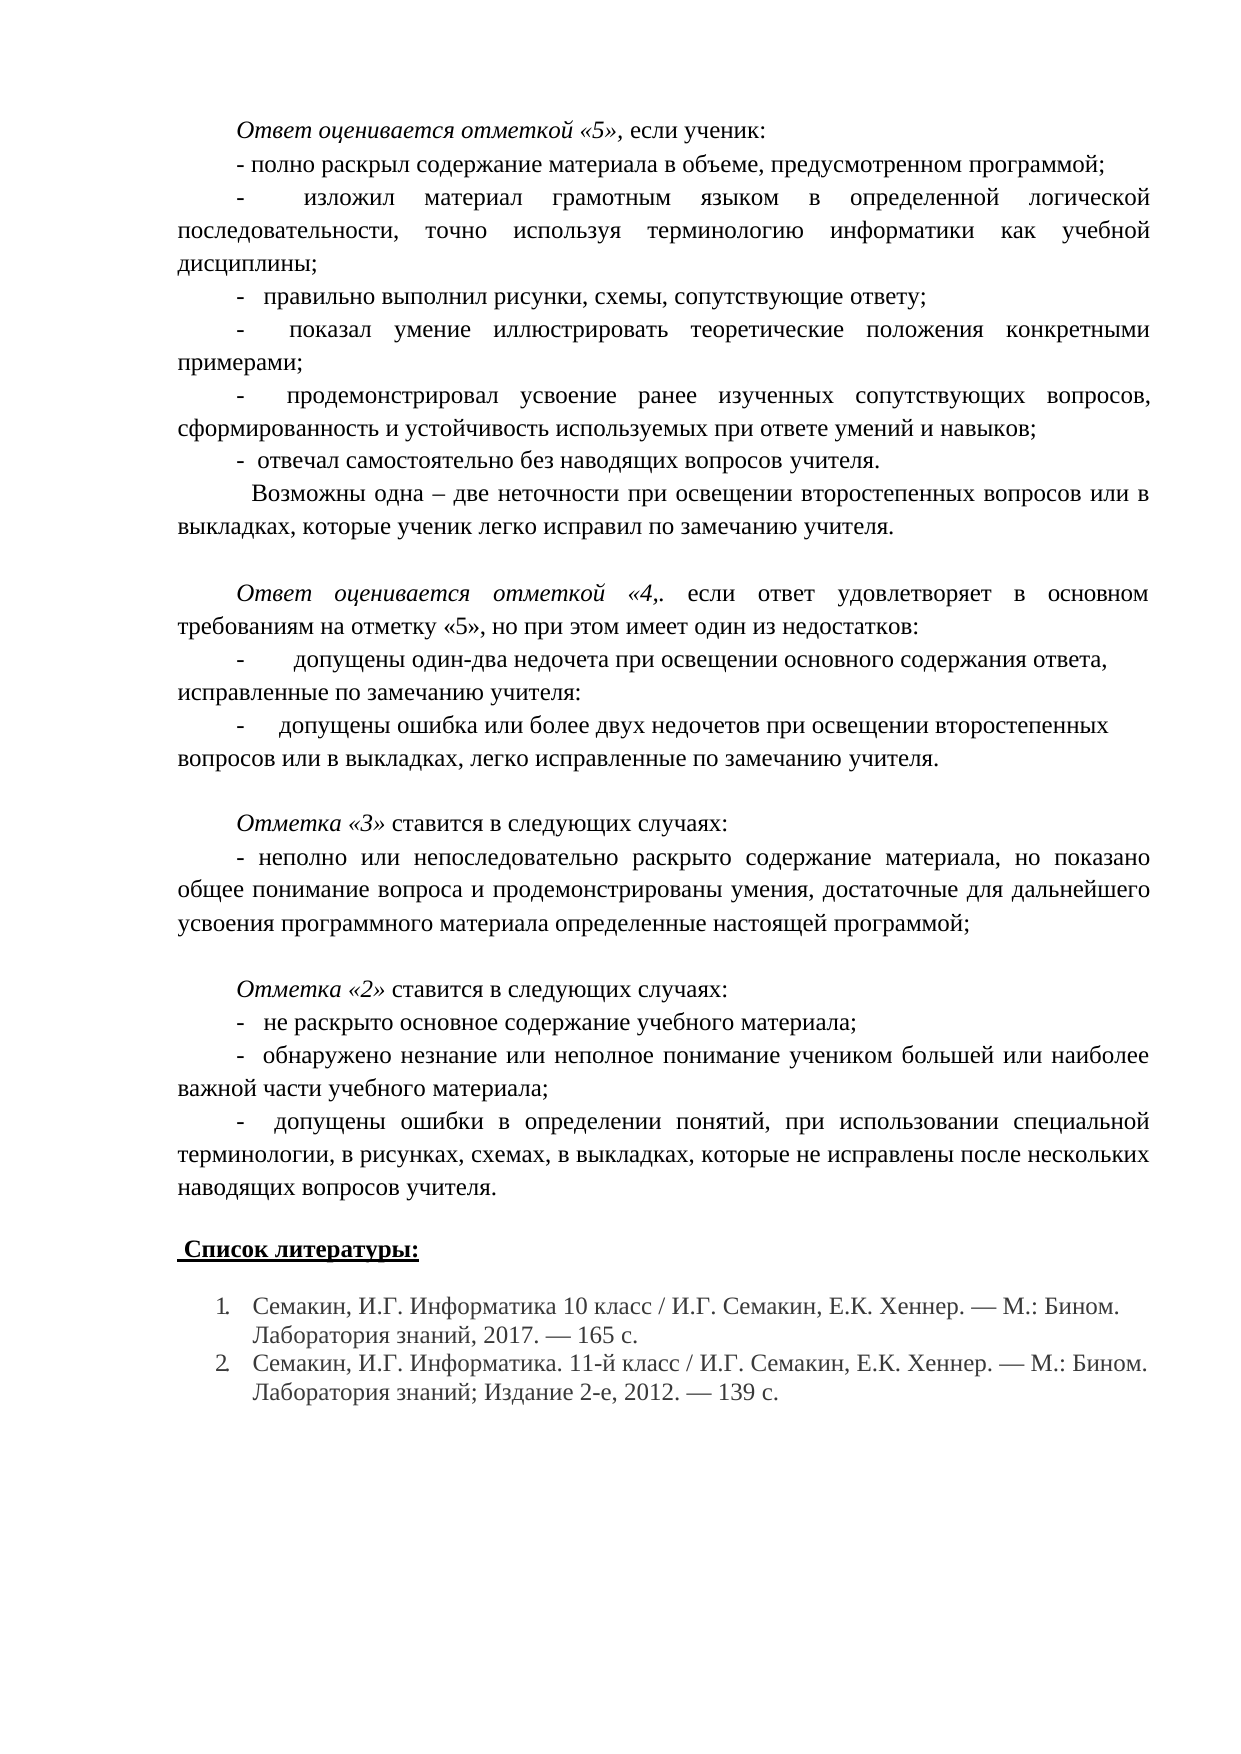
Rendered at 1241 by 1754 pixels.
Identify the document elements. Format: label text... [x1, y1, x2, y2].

list Семакин, И.Г. Информатика 10 класс / И.Г. Семакин, Е.К. Хеннер. — М.: Бином. Лаборатория знаний, 2017. — 165 c. [215, 1291, 1152, 1348]
text Список литературы: [177, 1234, 1176, 1263]
list обнаружено незнание или неполное понимание учеником большей или наиболее важной части учебного материала; [177, 1040, 1150, 1101]
list продемонстрировал усвоение ранее изученных сопутствующих вопросов, сформированность и устойчивость используемых при ответе умений и навыков; [177, 380, 1151, 442]
list Семакин, И.Г. Информатика. 11-й класс / И.Г. Семакин, Е.К. Хеннер. — М.: Бином. Лаборатория знаний; Издание 2-е, 2012. — 139 c. [215, 1348, 1152, 1406]
list полно раскрыл содержание материала в объеме, предусмотренном программой; [236, 149, 1176, 177]
list не раскрыто основное содержание учебного материала; [236, 1007, 1176, 1035]
list допущены ошибки в определении понятий, при использовании специальной терминологии, в рисунках, схемах, в выкладках, которые не исправлены после нескольких наводящих вопросов учителя. [177, 1106, 1151, 1201]
list правильно выполнил рисунки, схемы, сопутствующие ответу; [236, 281, 1176, 310]
text Ответ оценивается отметкой «5», если ученик: [236, 115, 1176, 144]
text Возможны одна – две неточности при освещении второстепенных вопросов или в выкладках, которые ученик легко исправил по замечанию учителя. [177, 478, 1150, 540]
list показал умение иллюстрировать теоретические положения конкретными примерами; [177, 314, 1151, 376]
list допущены один-два недочета при освещении основного содержания ответа, исправленные по замечанию учителя: [177, 644, 1150, 706]
text Отметка «2» ставится в следующих случаях: [236, 974, 1176, 1002]
list изложил материал грамотным языком в определенной логической последовательности, точно используя терминологию информатики как учебной дисциплины; [177, 182, 1151, 277]
list неполно или непоследовательно раскрыто содержание материала, но показано общее понимание вопроса и продемонстрированы умения, достаточные для дальнейшего усвоения программного материала определенные настоящей программой; [177, 842, 1151, 936]
list отвечал самостоятельно без наводящих вопросов учителя. [236, 446, 1176, 474]
text Ответ оценивается отметкой «4,. если ответ удовлетворяет в основном требованиям на отметку «5», но при этом имеет один из недостатков: [177, 578, 1151, 639]
list допущены ошибка или более двух недочетов при освещении второстепенных вопросов или в выкладках, легко исправленные по замечанию учителя. [177, 710, 1150, 772]
text Отметка «3» ставится в следующих случаях: [236, 808, 1176, 837]
